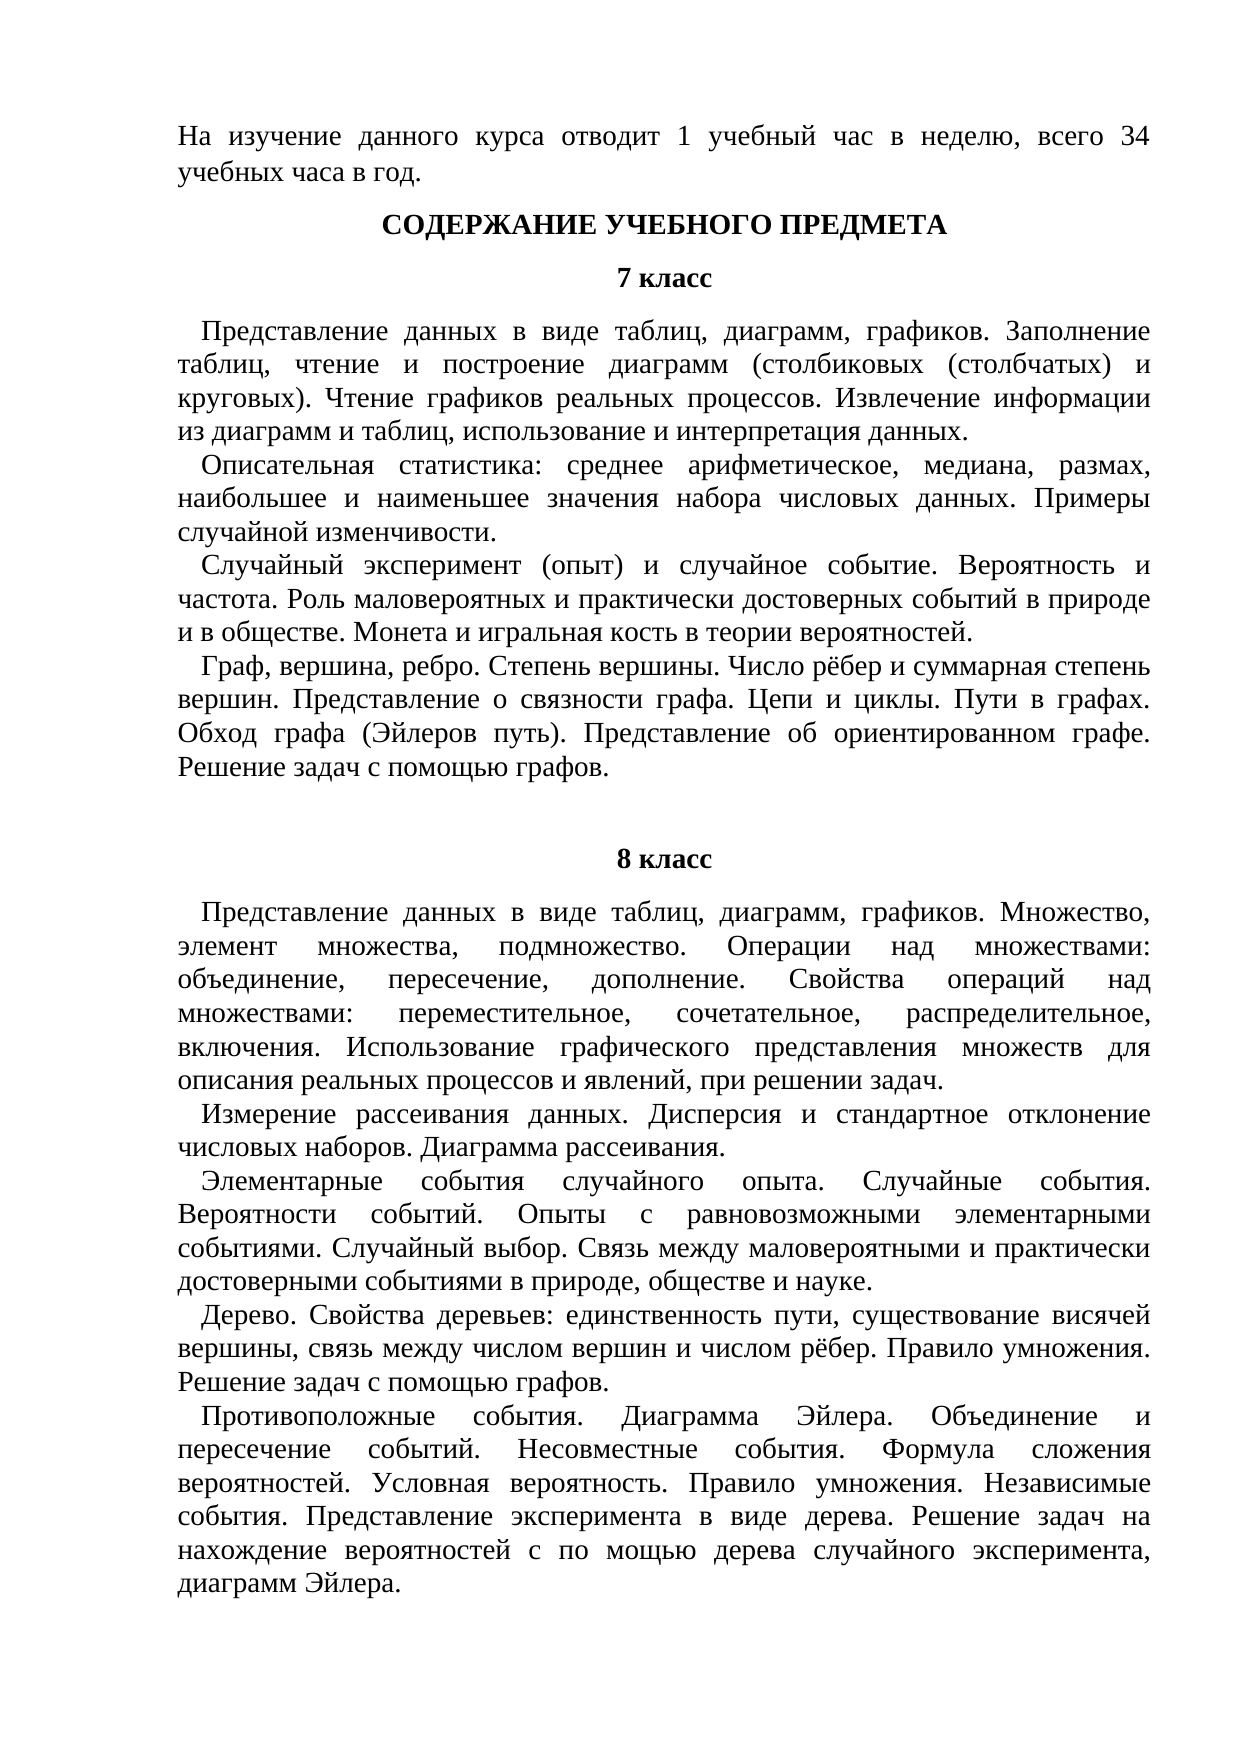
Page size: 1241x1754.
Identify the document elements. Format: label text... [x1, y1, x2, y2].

text СОДЕРЖАНИЕ УЧЕБНОГО ПРЕДМЕТА [177, 207, 1152, 241]
text Описательная статистика: среднее арифметическое, медиана, размах, наибольшее и наименьшее значения набора числовых данных. Примеры случайной изменчивости. [177, 447, 1152, 547]
text Представление данных в виде таблиц, диаграмм, графиков. Множество, элемент множества, подмножество. Операции над множествами: объединение, пересечение, дополнение. Свойства операций над множествами: переместительное, сочетательное, распределительное, включения. Использование графического представления множеств для описания реальных процессов и явлений, при решении задач. [177, 894, 1152, 1096]
text Измерение рассеивания данных. Дисперсия и стандартное отклонение числовых наборов. Диаграмма рассеивания. [177, 1096, 1152, 1163]
text Граф, вершина, ребро. Степень вершины. Число рёбер и суммарная степень вершин. Представление о связности графа. Цепи и циклы. Пути в графах. Обход графа (Эйлеров путь). Представление об ориентированном графе. Решение задач с помощью графов. [177, 648, 1152, 782]
text Случайный эксперимент (опыт) и случайное событие. Вероятность и частота. Роль маловероятных и практически достоверных событий в природе и в обществе. Монета и игральная кость в теории вероятностей. [177, 547, 1152, 648]
text 8 класс [177, 842, 1152, 875]
text Противоположные события. Диаграмма Эйлера. Объединение и пересечение событий. Несовместные события. Формула сложения вероятностей. Условная вероятность. Правило умножения. Независимые события. Представление эксперимента в виде дерева. Решение задач на нахождение вероятностей с по мощью дерева случайного эксперимента, диаграмм Эйлера. [177, 1398, 1152, 1599]
text Элементарные события случайного опыта. Случайные события. Вероятности событий. Опыты с равновозможными элементарными событиями. Случайный выбор. Связь между маловероятными и практически достоверными событиями в природе, обществе и науке. [177, 1163, 1152, 1297]
text Представление данных в виде таблиц, диаграмм, графиков. Заполнение таблиц, чтение и построение диаграмм (столбиковых (столбчатых) и круговых). Чтение графиков реальных процессов. Извлечение информации из диаграмм и таблиц, использование и интерпретация данных. [177, 313, 1152, 447]
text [177, 118, 1152, 188]
text Дерево. Свойства деревьев: единственность пути, существование висячей вершины, связь между числом вершин и числом рёбер. Правило умножения. Решение задач с помощью графов. [177, 1297, 1152, 1398]
text 7 класс [177, 260, 1152, 293]
